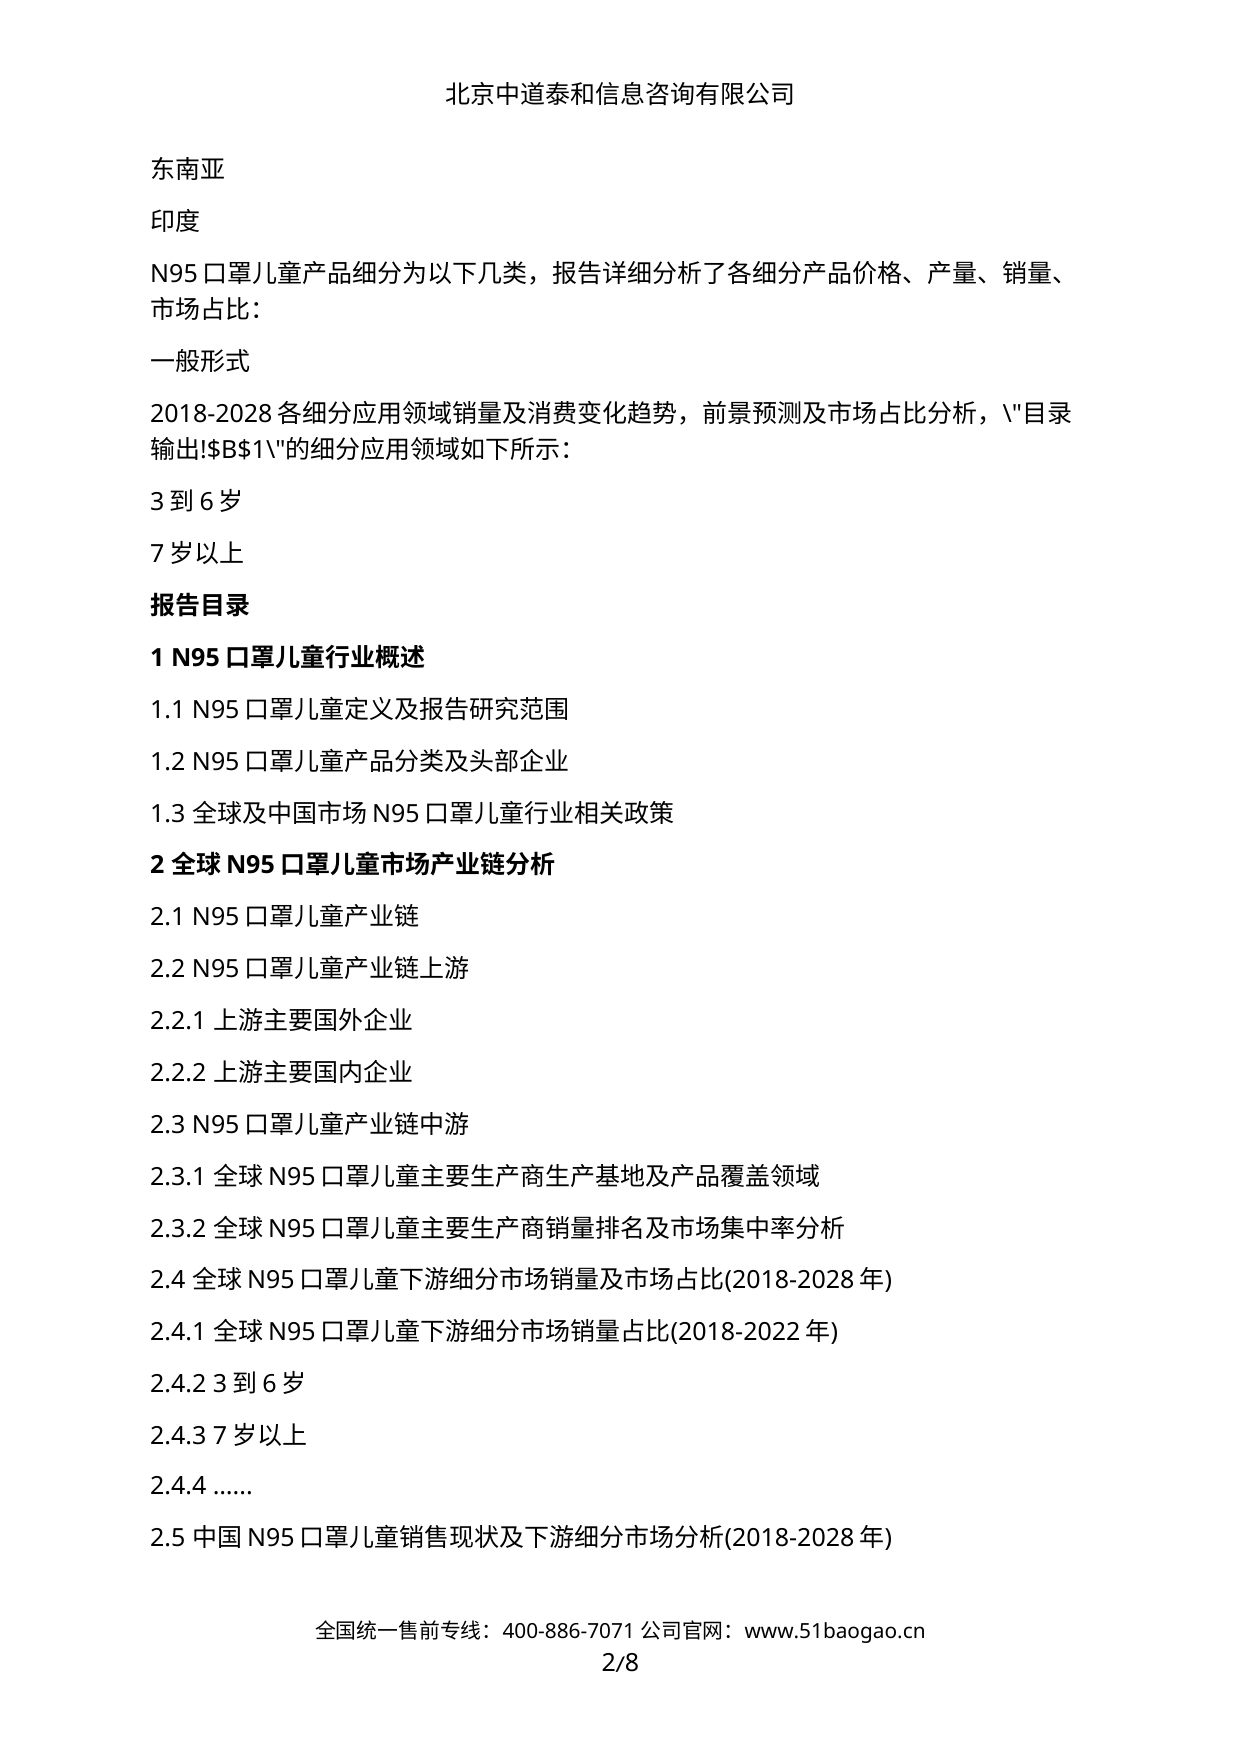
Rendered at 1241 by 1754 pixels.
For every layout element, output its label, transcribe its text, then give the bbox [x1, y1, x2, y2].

text 2.4.4 …... [150, 1467, 1090, 1502]
text 2.4.2 3到6岁 [150, 1364, 1090, 1400]
text 2.3.1 全球N95口罩儿童主要生产商生产基地及产品覆盖领域 [150, 1156, 1090, 1192]
text 印度 [150, 202, 1090, 238]
text N95口罩儿童产品细分为以下几类，报告详细分析了各细分产品价格、产量、销量、市场占比： [150, 254, 1090, 326]
text 东南亚 [150, 150, 1090, 186]
text 2.2.2 上游主要国内企业 [150, 1052, 1090, 1089]
text 2.4 全球N95口罩儿童下游细分市场销量及市场占比(2018-2028年) [150, 1260, 1090, 1296]
text 7岁以上 [150, 534, 1090, 570]
text 1.2 N95口罩儿童产品分类及头部企业 [150, 741, 1090, 777]
text 报告目录 [150, 586, 1090, 622]
text 1.3 全球及中国市场N95口罩儿童行业相关政策 [150, 793, 1090, 829]
text 3到6岁 [150, 482, 1090, 518]
text 2.3 N95口罩儿童产业链中游 [150, 1104, 1090, 1141]
text 2.3.2 全球N95口罩儿童主要生产商销量排名及市场集中率分析 [150, 1208, 1090, 1244]
text 1 N95口罩儿童行业概述 [150, 637, 1090, 674]
text 2.1 N95口罩儿童产业链 [150, 897, 1090, 933]
text 一般形式 [150, 342, 1090, 378]
text 1.1 N95口罩儿童定义及报告研究范围 [150, 689, 1090, 726]
text 2.4.3 7岁以上 [150, 1416, 1090, 1452]
text 2018-2028各细分应用领域销量及消费变化趋势，前景预测及市场占比分析，\"目录输出!$B$1\"的细分应用领域如下所示： [150, 394, 1090, 466]
text 2.4.1 全球N95口罩儿童下游细分市场销量占比(2018-2022年) [150, 1312, 1090, 1348]
text 2.2.1 上游主要国外企业 [150, 1001, 1090, 1037]
text 2.5 中国N95口罩儿童销售现状及下游细分市场分析(2018-2028年) [150, 1517, 1090, 1553]
text 2 全球N95口罩儿童市场产业链分析 [150, 845, 1090, 881]
text 2.2 N95口罩儿童产业链上游 [150, 949, 1090, 985]
